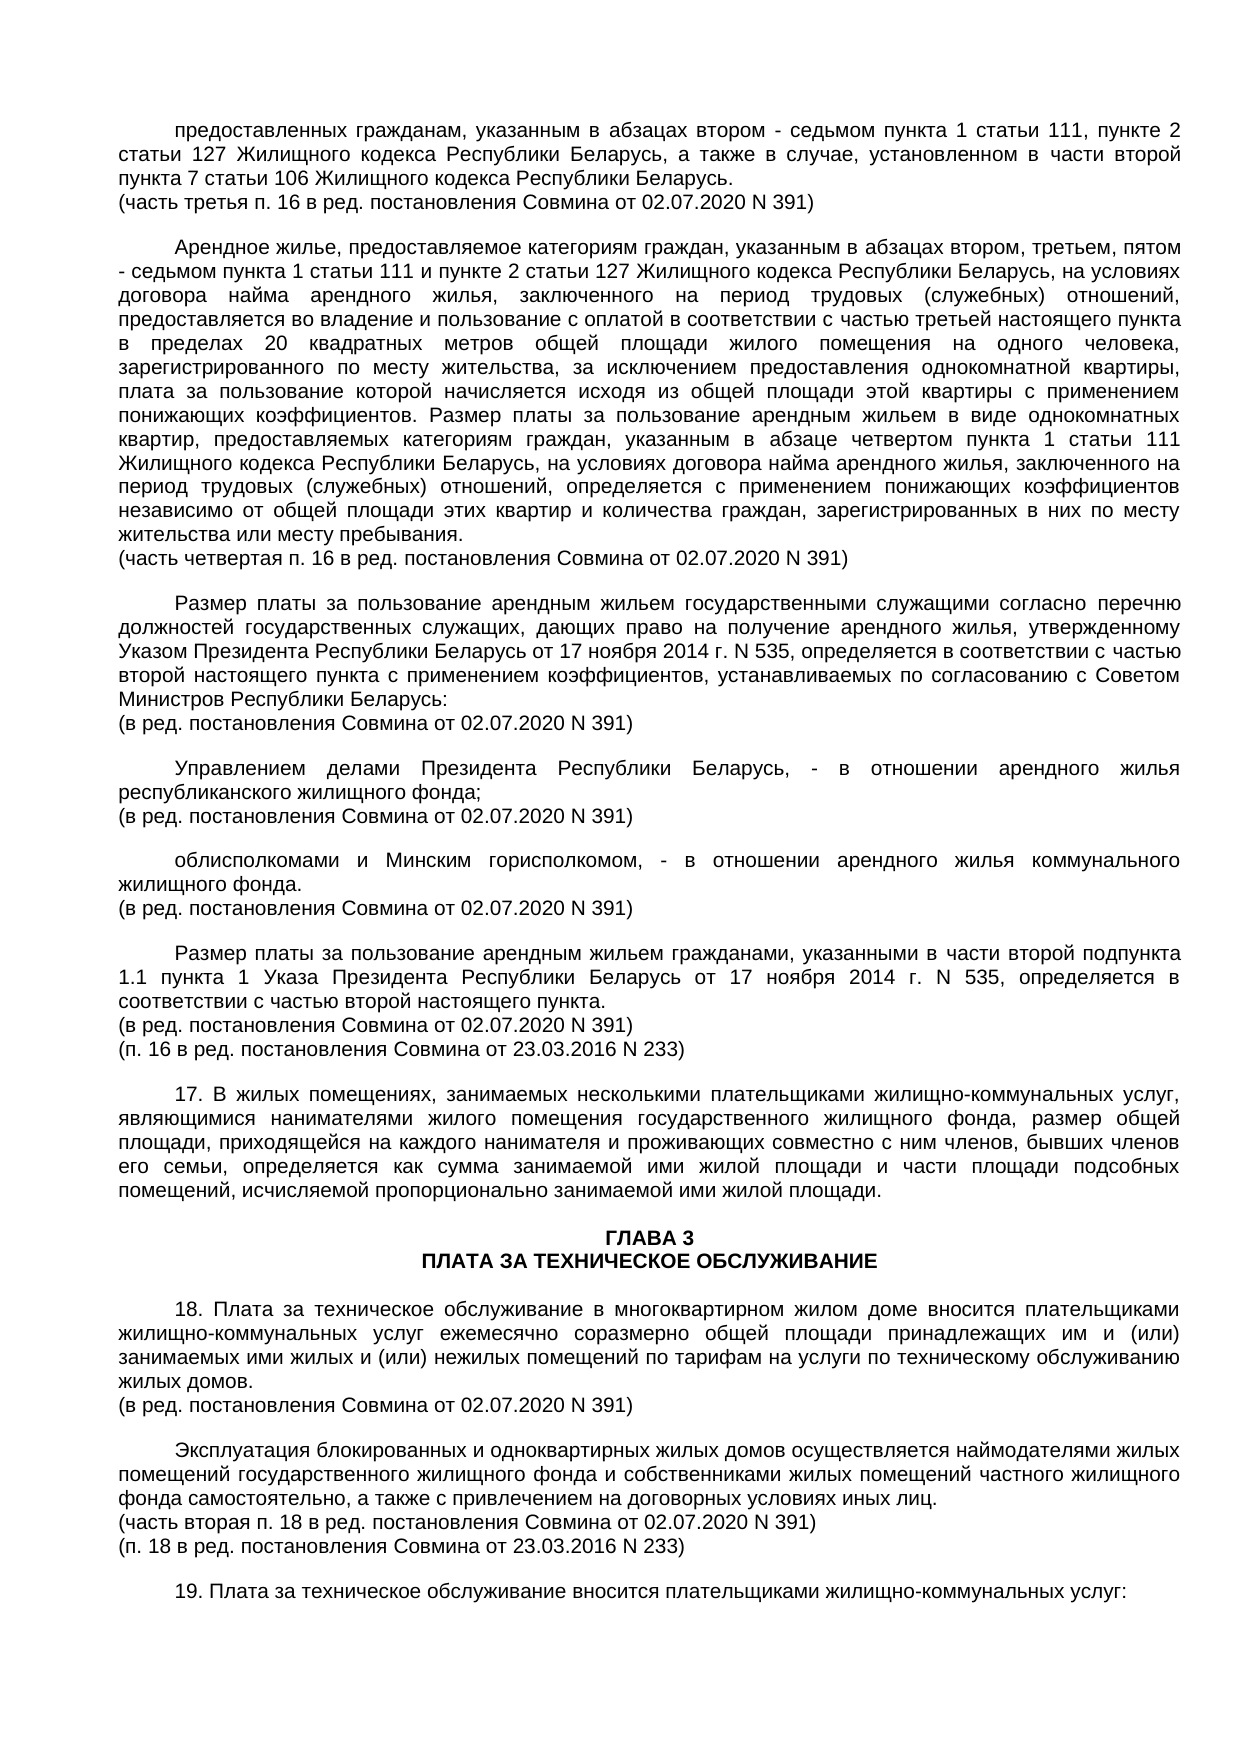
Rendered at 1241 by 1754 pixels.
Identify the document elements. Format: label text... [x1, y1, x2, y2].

text (в ред. постановления Совмина от 02.07.2020 N 391) [118, 896, 1181, 920]
text 17. В жилых помещениях, занимаемых несколькими плательщиками жилищно-коммунальных услуг, являющимися нанимателями жилого помещения государственного жилищного фонда, размер общей площади, приходящейся на каждого нанимателя и проживающих совместно с ним членов, бывших членов его семьи, определяется как сумма занимаемой ими жилой площади и части площади подсобных помещений, исчисляемой пропорционально занимаемой ими жилой площади. [118, 1082, 1181, 1201]
text (в ред. постановления Совмина от 02.07.2020 N 391) [118, 1013, 1181, 1037]
text 19. Плата за техническое обслуживание вносится плательщиками жилищно-коммунальных услуг: [118, 1578, 1181, 1602]
text предоставленных гражданам, указанным в абзацах втором - седьмом пункта 1 статьи 111, пункте 2 статьи 127 Жилищного кодекса Республики Беларусь, а также в случае, установленном в части второй пункта 7 статьи 106 Жилищного кодекса Республики Беларусь. [118, 118, 1181, 190]
text Размер платы за пользование арендным жильем государственными служащими согласно перечню должностей государственных служащих, дающих право на получение арендного жилья, утвержденному Указом Президента Республики Беларусь от 17 ноября 2014 г. N 535, определяется в соответствии с частью второй настоящего пункта с применением коэффициентов, устанавливаемых по согласованию с Советом Министров Республики Беларусь: [118, 591, 1181, 711]
text (в ред. постановления Совмина от 02.07.2020 N 391) [118, 1393, 1181, 1417]
text облисполкомами и Минским горисполкомом, - в отношении арендного жилья коммунального жилищного фонда. [118, 848, 1181, 896]
text (п. 18 в ред. постановления Совмина от 23.03.2016 N 233) [118, 1534, 1181, 1558]
text 18. Плата за техническое обслуживание в многоквартирном жилом доме вносится плательщиками жилищно-коммунальных услуг ежемесячно соразмерно общей площади принадлежащих им и (или) занимаемых ими жилых и (или) нежилых помещений по тарифам на услуги по техническому обслуживанию жилых домов. [118, 1297, 1181, 1393]
text ПЛАТА ЗА ТЕХНИЧЕСКОЕ ОБСЛУЖИВАНИЕ [118, 1249, 1181, 1273]
text (п. 16 в ред. постановления Совмина от 23.03.2016 N 233) [118, 1037, 1181, 1061]
text Управлением делами Президента Республики Беларусь, - в отношении арендного жилья республиканского жилищного фонда; [118, 756, 1181, 803]
text (в ред. постановления Совмина от 02.07.2020 N 391) [118, 803, 1181, 827]
text Эксплуатация блокированных и одноквартирных жилых домов осуществляется наймодателями жилых помещений государственного жилищного фонда и собственниками жилых помещений частного жилищного фонда самостоятельно, а также с привлечением на договорных условиях иных лиц. [118, 1438, 1181, 1510]
text ГЛАВА 3 [118, 1225, 1181, 1249]
text (в ред. постановления Совмина от 02.07.2020 N 391) [118, 711, 1181, 735]
text Арендное жилье, предоставляемое категориям граждан, указанным в абзацах втором, третьем, пятом - седьмом пункта 1 статьи 111 и пункте 2 статьи 127 Жилищного кодекса Республики Беларусь, на условиях договора найма арендного жилья, заключенного на период трудовых (служебных) отношений, предоставляется во владение и пользование с оплатой в соответствии с частью третьей настоящего пункта в пределах 20 квадратных метров общей площади жилого помещения на одного человека, зарегистрированного по месту жительства, за исключением предоставления однокомнатной квартиры, плата за пользование которой начисляется исходя из общей площади этой квартиры с применением понижающих коэффициентов. Размер платы за пользование арендным жильем в виде однокомнатных квартир, предоставляемых категориям граждан, указанным в абзаце четвертом пункта 1 статьи 111 Жилищного кодекса Республики Беларусь, на условиях договора найма арендного жилья, заключенного на период трудовых (служебных) отношений, определяется с применением понижающих коэффициентов независимо от общей площади этих квартир и количества граждан, зарегистрированных в них по месту жительства или месту пребывания. [118, 235, 1181, 546]
text (часть вторая п. 18 в ред. постановления Совмина от 02.07.2020 N 391) [118, 1510, 1181, 1534]
text Размер платы за пользование арендным жильем гражданами, указанными в части второй подпункта 1.1 пункта 1 Указа Президента Республики Беларусь от 17 ноября 2014 г. N 535, определяется в соответствии с частью второй настоящего пункта. [118, 941, 1181, 1013]
text (часть четвертая п. 16 в ред. постановления Совмина от 02.07.2020 N 391) [118, 546, 1181, 570]
text (часть третья п. 16 в ред. постановления Совмина от 02.07.2020 N 391) [118, 190, 1181, 214]
